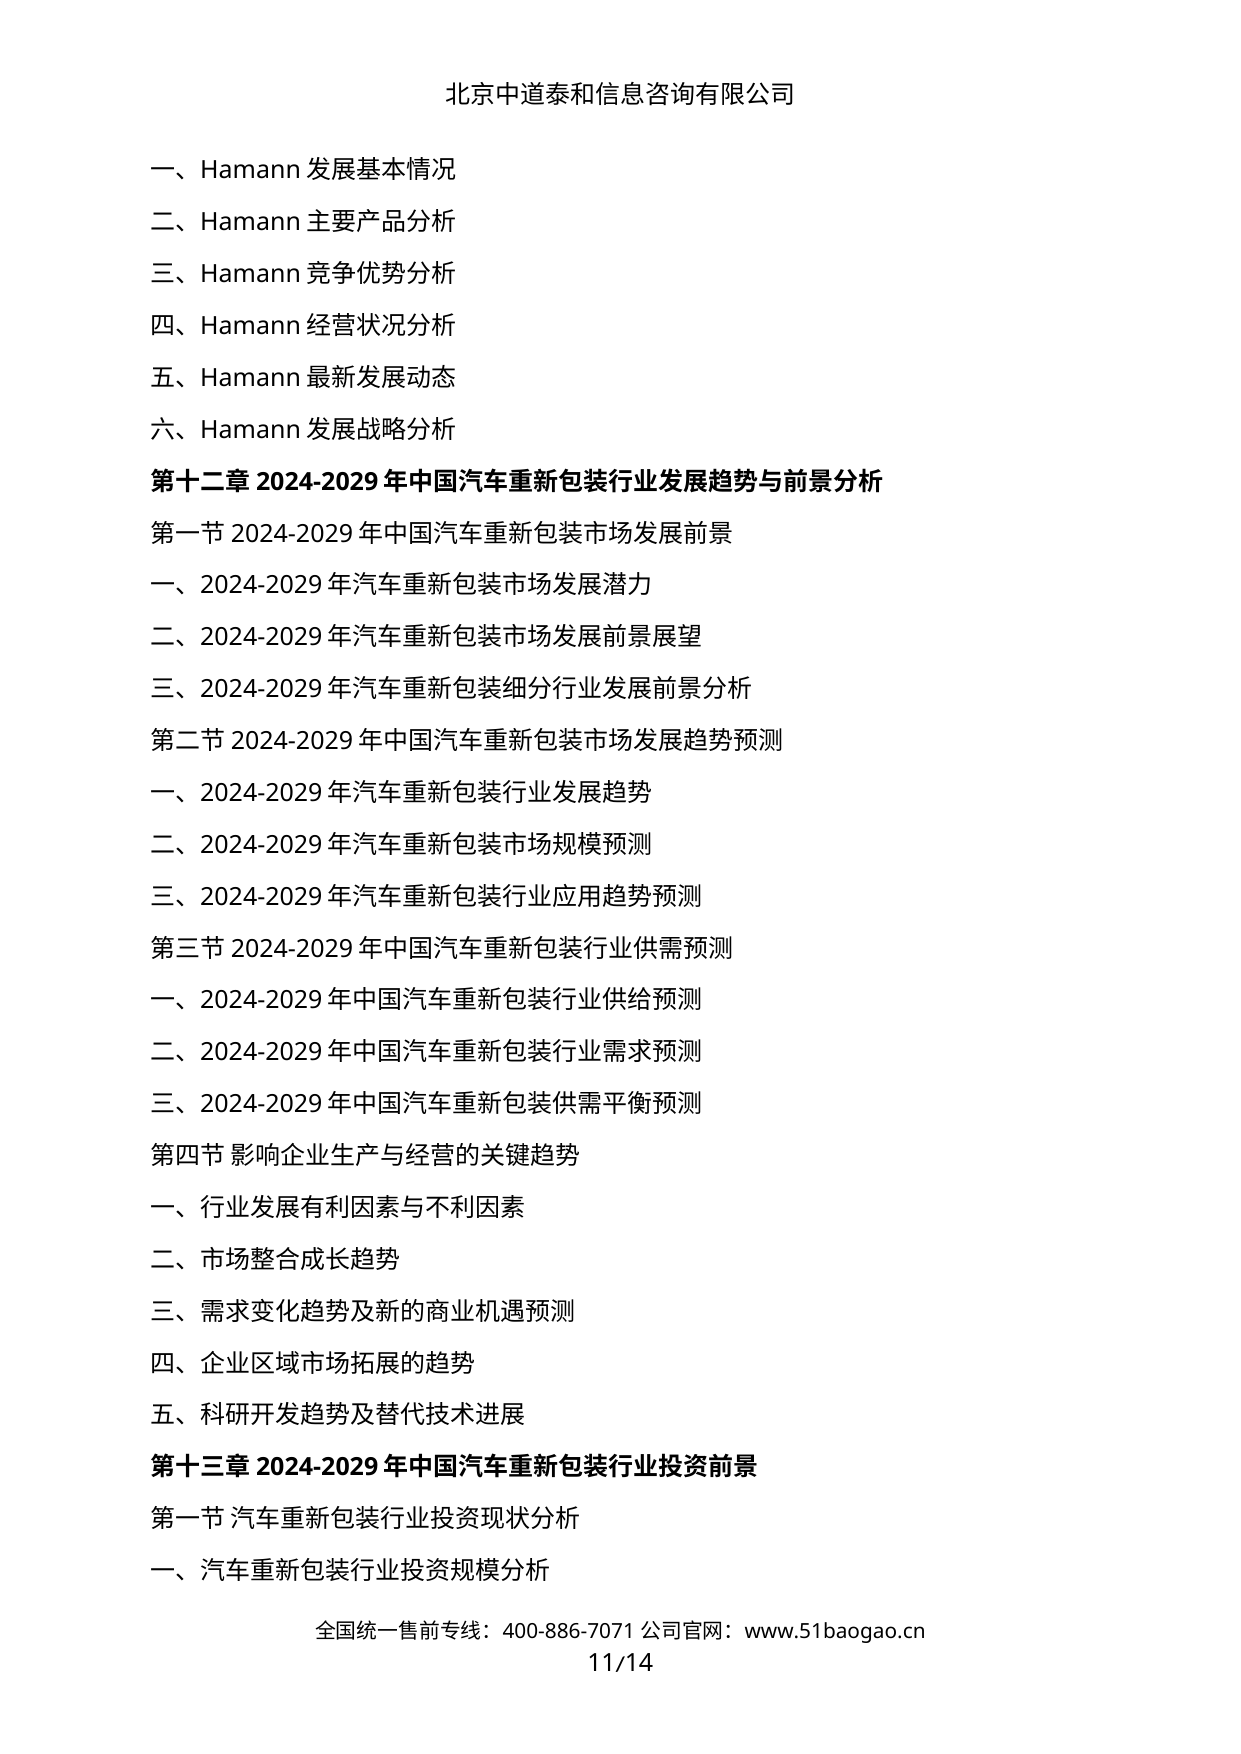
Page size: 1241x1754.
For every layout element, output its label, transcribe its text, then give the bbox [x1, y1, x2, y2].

text 第一节 汽车重新包装行业投资现状分析 [150, 1499, 1090, 1535]
text 三、2024-2029年中国汽车重新包装供需平衡预测 [150, 1084, 1090, 1120]
text 二、2024-2029年汽车重新包装市场发展前景展望 [150, 617, 1090, 653]
text 五、Hamann最新发展动态 [150, 357, 1090, 394]
text 五、科研开发趋势及替代技术进展 [150, 1395, 1090, 1431]
text 二、市场整合成长趋势 [150, 1239, 1090, 1276]
text 一、2024-2029年中国汽车重新包装行业供给预测 [150, 980, 1090, 1016]
text 二、2024-2029年汽车重新包装市场规模预测 [150, 824, 1090, 861]
text 三、2024-2029年汽车重新包装行业应用趋势预测 [150, 876, 1090, 912]
text 三、2024-2029年汽车重新包装细分行业发展前景分析 [150, 669, 1090, 705]
text 一、2024-2029年汽车重新包装市场发展潜力 [150, 565, 1090, 601]
text 第十二章 2024-2029年中国汽车重新包装行业发展趋势与前景分析 [150, 461, 1090, 497]
text 一、2024-2029年汽车重新包装行业发展趋势 [150, 772, 1090, 809]
text 四、企业区域市场拓展的趋势 [150, 1343, 1090, 1379]
text 一、行业发展有利因素与不利因素 [150, 1187, 1090, 1224]
text 二、2024-2029年中国汽车重新包装行业需求预测 [150, 1032, 1090, 1068]
text 一、Hamann发展基本情况 [150, 150, 1090, 186]
text 第二节 2024-2029年中国汽车重新包装市场发展趋势预测 [150, 721, 1090, 757]
text 第十三章 2024-2029年中国汽车重新包装行业投资前景 [150, 1447, 1090, 1483]
text 第四节 影响企业生产与经营的关键趋势 [150, 1136, 1090, 1172]
text 第一节 2024-2029年中国汽车重新包装市场发展前景 [150, 513, 1090, 549]
text 二、Hamann主要产品分析 [150, 202, 1090, 238]
text 一、汽车重新包装行业投资规模分析 [150, 1551, 1090, 1587]
text 第三节 2024-2029年中国汽车重新包装行业供需预测 [150, 928, 1090, 964]
text 六、Hamann发展战略分析 [150, 409, 1090, 446]
text 四、Hamann经营状况分析 [150, 306, 1090, 342]
text 三、需求变化趋势及新的商业机遇预测 [150, 1291, 1090, 1327]
text 三、Hamann竞争优势分析 [150, 254, 1090, 290]
